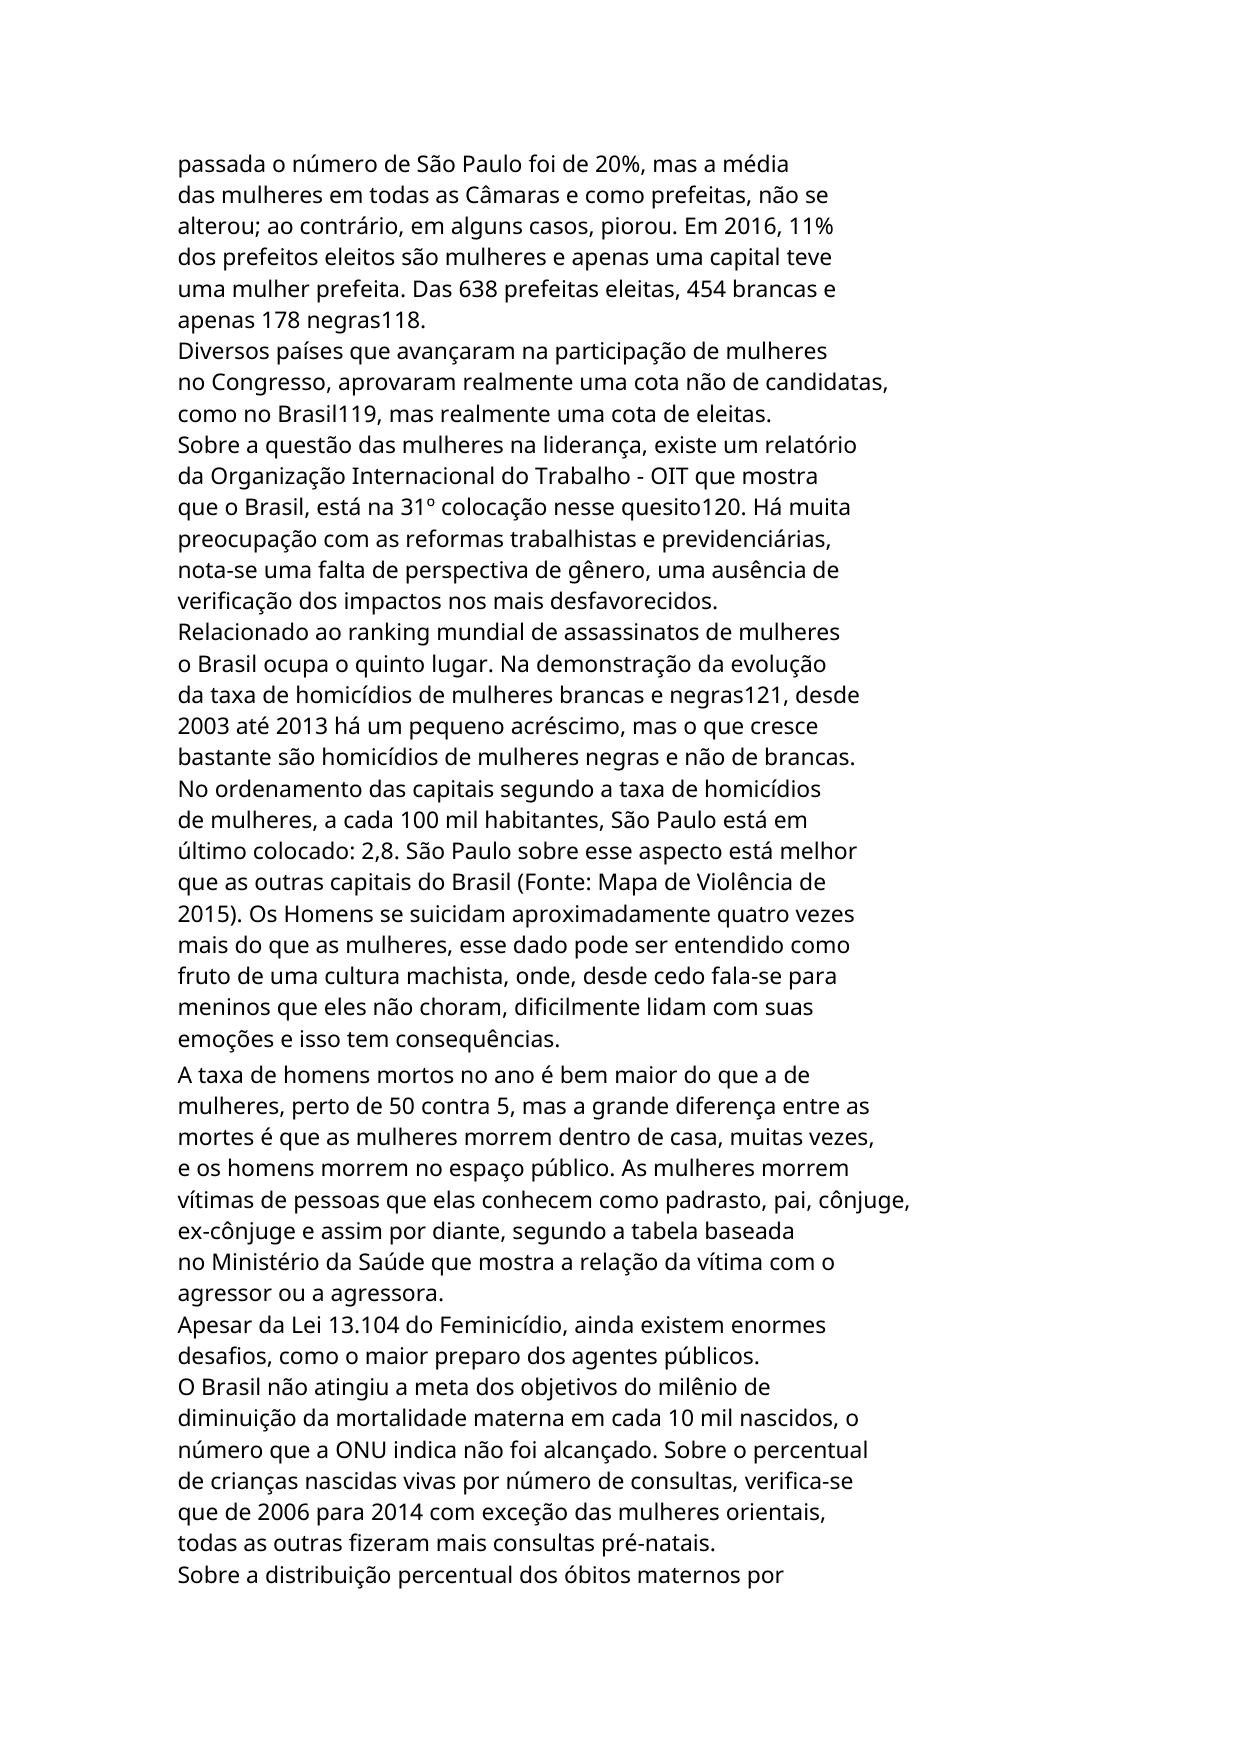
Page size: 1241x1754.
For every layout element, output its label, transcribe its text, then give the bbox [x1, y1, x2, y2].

text dos prefeitos eleitos são mulheres e apenas uma capital teve [177, 241, 1063, 273]
text mais do que as mulheres, esse dado pode ser entendido como [177, 929, 1063, 960]
text bastante são homicídios de mulheres negras e não de brancas. [177, 741, 1063, 773]
text meninos que eles não choram, dificilmente lidam com suas [177, 991, 1063, 1023]
text uma mulher prefeita. Das 638 prefeitas eleitas, 454 brancas e [177, 273, 1063, 304]
text no Congresso, aprovaram realmente uma cota não de candidatas, [177, 366, 1063, 398]
text alterou; ao contrário, em alguns casos, piorou. Em 2016, 11% [177, 210, 1063, 241]
text Sobre a questão das mulheres na liderança, existe um relatório [177, 429, 1063, 460]
text e os homens morrem no espaço público. As mulheres morrem [177, 1152, 1063, 1183]
text de crianças nascidas vivas por número de consultas, verifica-se [177, 1465, 1063, 1496]
text apenas 178 negras118. [177, 304, 1063, 335]
text fruto de uma cultura machista, onde, desde cedo fala-se para [177, 960, 1063, 991]
text ex-cônjuge e assim por diante, segundo a tabela baseada [177, 1215, 1063, 1246]
text mortes é que as mulheres morrem dentro de casa, muitas vezes, [177, 1121, 1063, 1152]
text que o Brasil, está na 31º colocação nesse quesito120. Há muita [177, 491, 1063, 523]
text de mulheres, a cada 100 mil habitantes, São Paulo está em [177, 804, 1063, 835]
text o Brasil ocupa o quinto lugar. Na demonstração da evolução [177, 648, 1063, 679]
text no Ministério da Saúde que mostra a relação da vítima com o [177, 1246, 1063, 1277]
text preocupação com as reformas trabalhistas e previdenciárias, [177, 523, 1063, 554]
text passada o número de São Paulo foi de 20%, mas a média [177, 148, 1063, 179]
text número que a ONU indica não foi alcançado. Sobre o percentual [177, 1433, 1063, 1465]
text Relacionado ao ranking mundial de assassinatos de mulheres [177, 616, 1063, 648]
text todas as outras fizeram mais consultas pré-natais. [177, 1527, 1063, 1558]
text que as outras capitais do Brasil (Fonte: Mapa de Violência de [177, 866, 1063, 898]
text desafios, como o maior preparo dos agentes públicos. [177, 1340, 1063, 1371]
text agressor ou a agressora. [177, 1277, 1063, 1308]
text Diversos países que avançaram na participação de mulheres [177, 335, 1063, 366]
text vítimas de pessoas que elas conhecem como padrasto, pai, cônjuge, [177, 1183, 1063, 1215]
text emoções e isso tem consequências. [177, 1023, 1063, 1054]
text mulheres, perto de 50 contra 5, mas a grande diferença entre as [177, 1090, 1063, 1121]
text Sobre a distribuição percentual dos óbitos maternos por [177, 1558, 1063, 1590]
text último colocado: 2,8. São Paulo sobre esse aspecto está melhor [177, 835, 1063, 866]
text O Brasil não atingiu a meta dos objetivos do milênio de [177, 1371, 1063, 1402]
text 2015). Os Homens se suicidam aproximadamente quatro vezes [177, 898, 1063, 929]
text da taxa de homicídios de mulheres brancas e negras121, desde [177, 679, 1063, 710]
text diminuição da mortalidade materna em cada 10 mil nascidos, o [177, 1402, 1063, 1433]
text da Organização Internacional do Trabalho - OIT que mostra [177, 460, 1063, 491]
text que de 2006 para 2014 com exceção das mulheres orientais, [177, 1496, 1063, 1527]
text A taxa de homens mortos no ano é bem maior do que a de [177, 1058, 1063, 1090]
text 2003 até 2013 há um pequeno acréscimo, mas o que cresce [177, 710, 1063, 741]
text Apesar da Lei 13.104 do Feminicídio, ainda existem enormes [177, 1308, 1063, 1340]
text como no Brasil119, mas realmente uma cota de eleitas. [177, 398, 1063, 429]
text verificação dos impactos nos mais desfavorecidos. [177, 585, 1063, 616]
text No ordenamento das capitais segundo a taxa de homicídios [177, 773, 1063, 804]
text nota-se uma falta de perspectiva de gênero, uma ausência de [177, 554, 1063, 585]
text das mulheres em todas as Câmaras e como prefeitas, não se [177, 179, 1063, 210]
